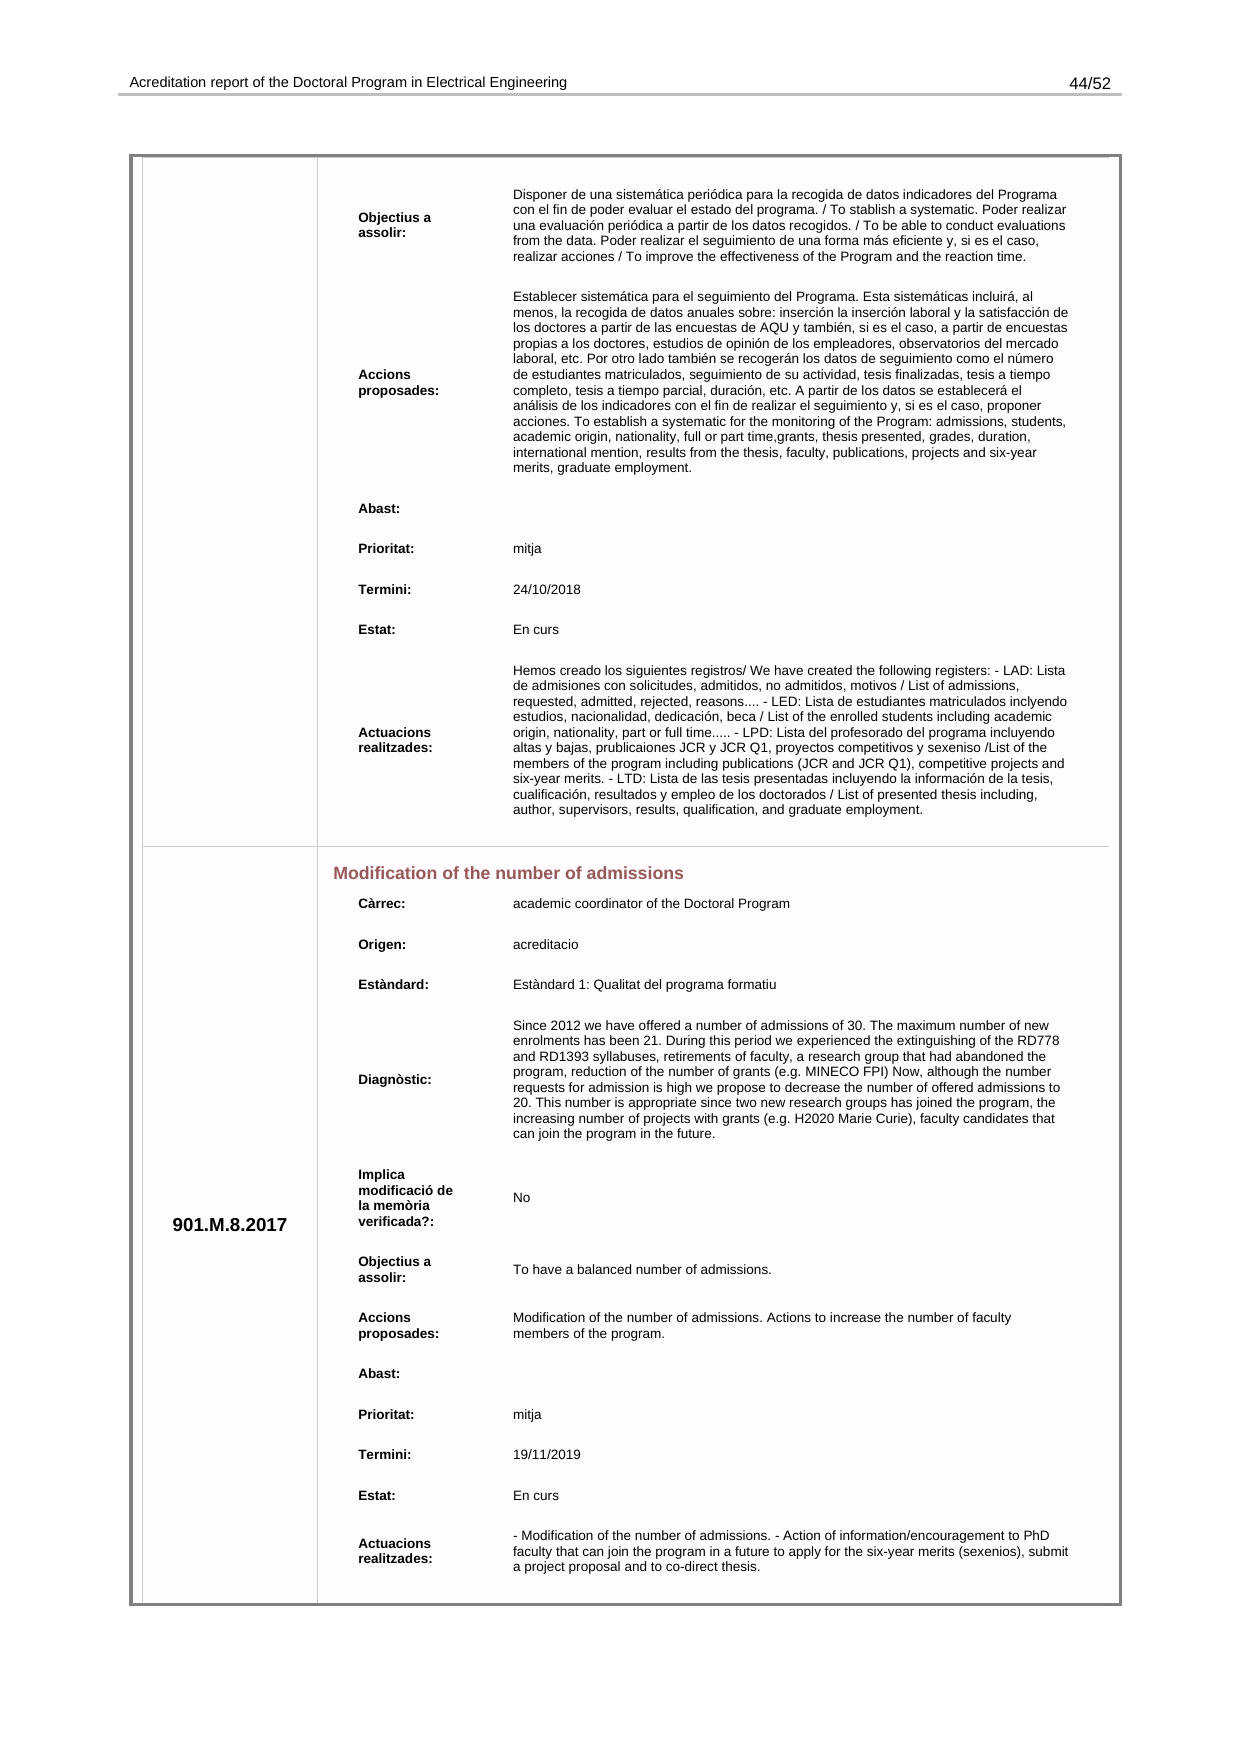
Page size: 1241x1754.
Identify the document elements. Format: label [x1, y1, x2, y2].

table_header [1109, 157, 1119, 1603]
table_header [133, 157, 142, 1603]
